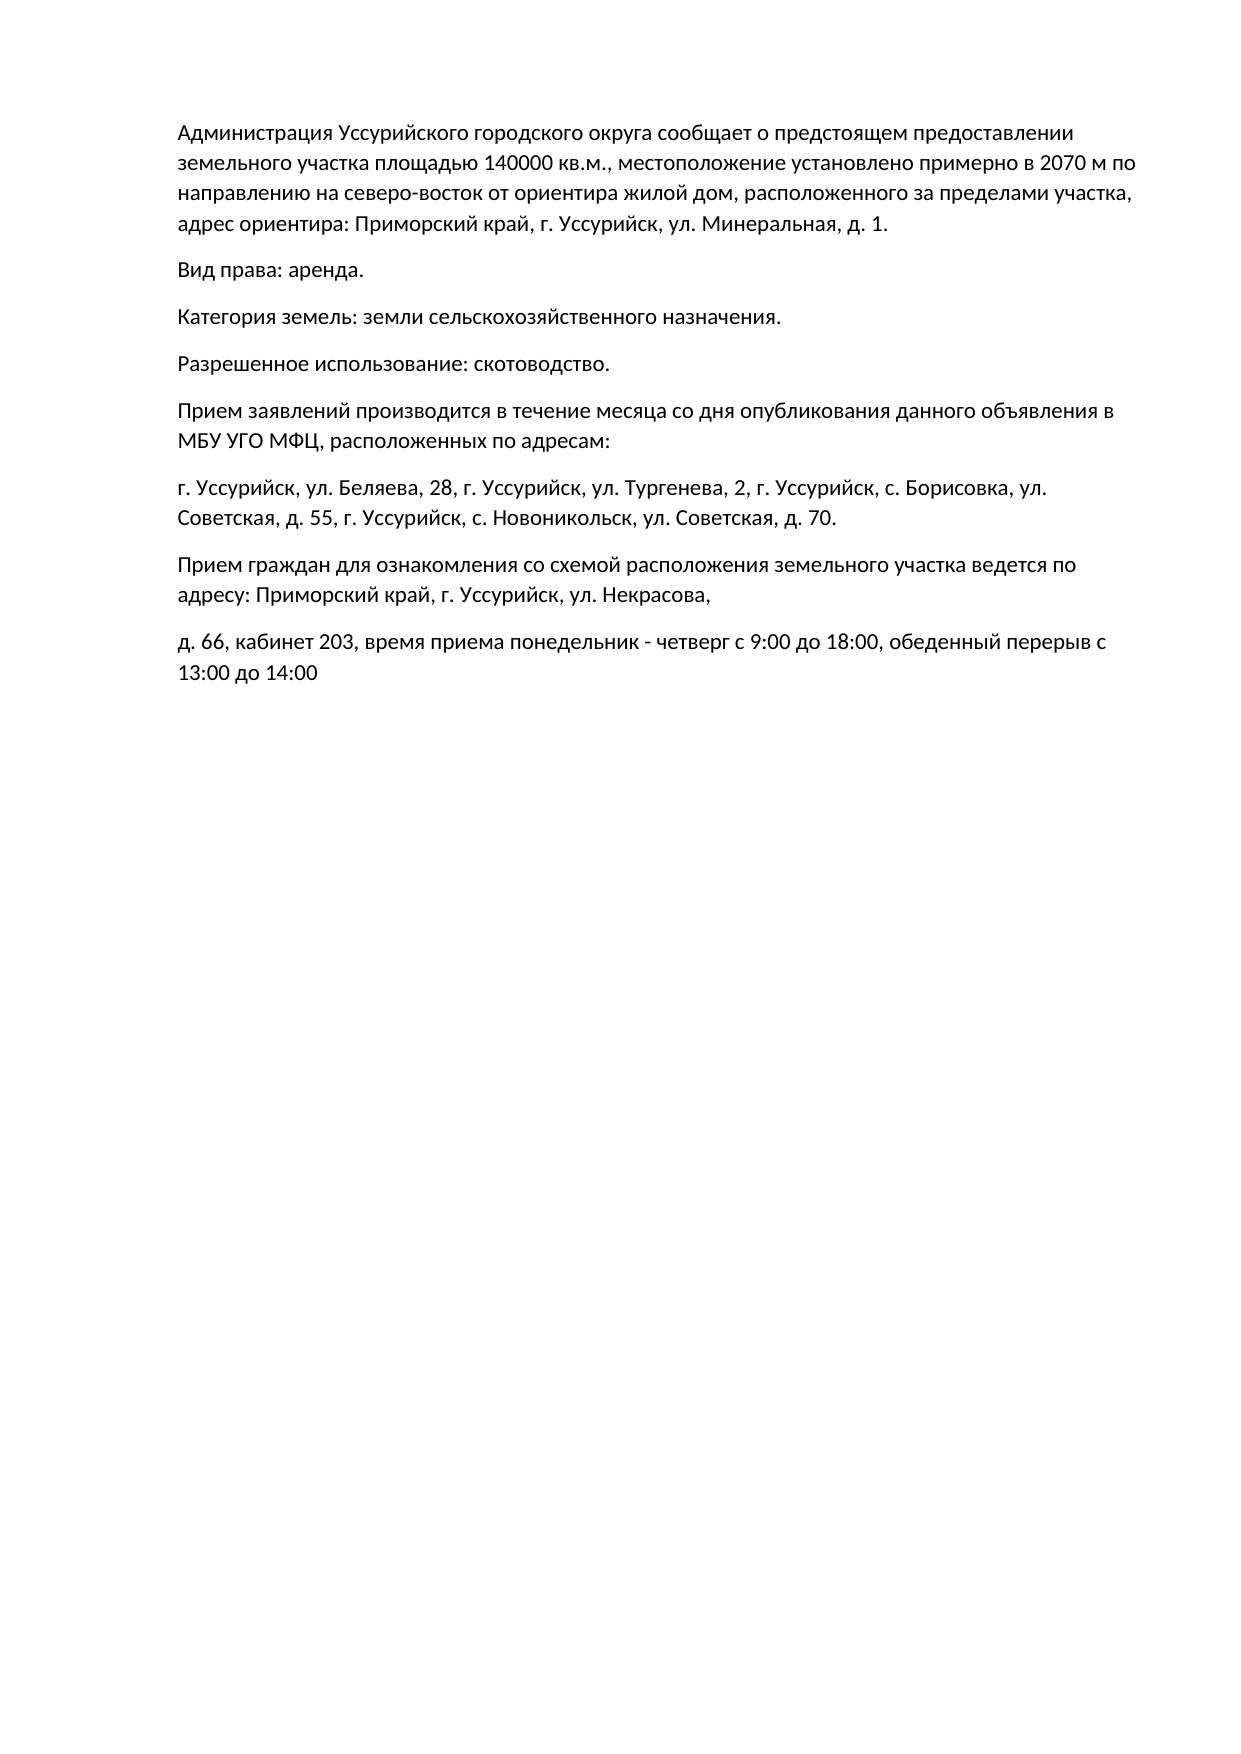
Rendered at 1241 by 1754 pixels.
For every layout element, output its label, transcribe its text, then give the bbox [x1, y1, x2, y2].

text г. Уссурийск, ул. Беляева, 28, г. Уссурийск, ул. Тургенева, 2, г. Уссурийск, с. Борисовка, ул. Советская, д. 55, г. Уссурийск, с. Новоникольск, ул. Советская, д. 70. [177, 473, 1152, 532]
text Вид права: аренда. [177, 256, 1152, 284]
text Администрация Уссурийского городского округа сообщает о предстоящем предоставлении земельного участка площадью 140000 кв.м., местоположение установлено примерно в 2070 м по направлению на северо-восток от ориентира жилой дом, расположенного за пределами участка, адрес ориентира: Приморский край, г. Уссурийск, ул. Минеральная, д. 1. [177, 118, 1152, 237]
text Прием граждан для ознакомления со схемой расположения земельного участка ведется по адресу: Приморский край, г. Уссурийск, ул. Некрасова, [177, 550, 1152, 609]
text Прием заявлений производится в течение месяца со дня опубликования данного объявления в МБУ УГО МФЦ, расположенных по адресам: [177, 396, 1152, 454]
text д. 66, кабинет 203, время приема понедельник - четверг с 9:00 до 18:00, обеденный перерыв с 13:00 до 14:00 [177, 627, 1152, 686]
text Категория земель: земли сельскохозяйственного назначения. [177, 302, 1152, 331]
text Разрешенное использование: скотоводство. [177, 349, 1152, 377]
